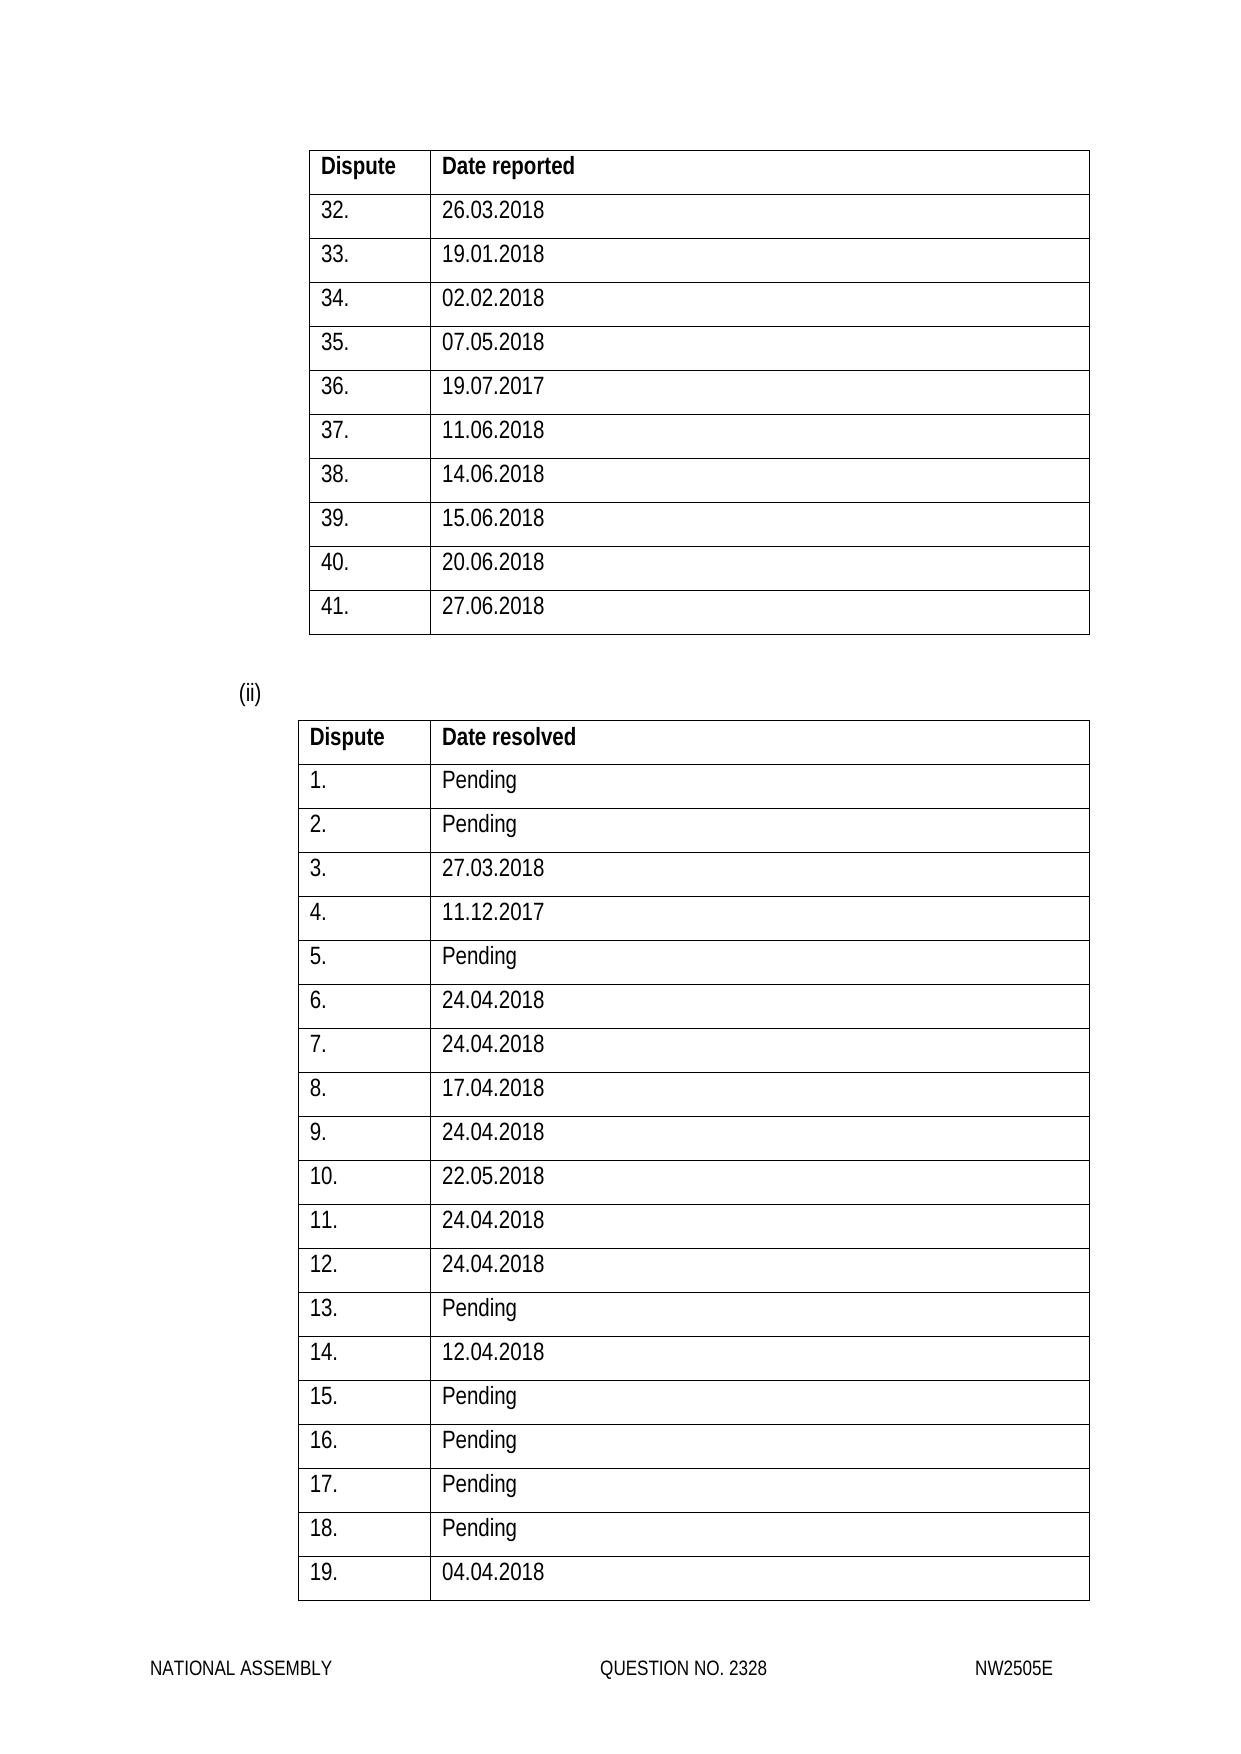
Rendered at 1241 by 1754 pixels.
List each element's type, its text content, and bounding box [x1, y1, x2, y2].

table_cell 24.04.2018 [431, 1029, 1089, 1072]
table_cell [299, 853, 430, 896]
table_cell [310, 591, 430, 633]
table_cell [299, 1469, 430, 1512]
table_cell Pending [431, 1513, 1089, 1556]
table_cell 27.03.2018 [431, 853, 1089, 896]
table_cell 22.05.2018 [431, 1161, 1089, 1204]
table_cell 11.06.2018 [431, 415, 1089, 458]
table_cell [299, 765, 430, 808]
table_cell Pending [431, 809, 1089, 852]
table_cell 19.07.2017 [431, 371, 1089, 414]
table_cell [310, 503, 430, 546]
table_cell 14.06.2018 [431, 459, 1089, 502]
table_cell Pending [431, 1381, 1089, 1424]
table_header Dispute [299, 721, 430, 764]
table_cell [299, 1205, 430, 1248]
table_cell [299, 897, 430, 940]
table_cell [310, 547, 430, 589]
table_cell 19.01.2018 [431, 239, 1089, 282]
table_cell [299, 1557, 430, 1599]
table_cell Pending [431, 765, 1089, 808]
table_cell [299, 1029, 430, 1072]
table_cell Pending [431, 1293, 1089, 1336]
table_header Date reported [431, 151, 1089, 194]
table_cell 24.04.2018 [431, 1249, 1089, 1292]
table_cell [299, 1513, 430, 1556]
table_cell [299, 1073, 430, 1116]
table_cell 12.04.2018 [431, 1337, 1089, 1380]
table_cell [310, 415, 430, 458]
table_cell [299, 1337, 430, 1380]
table_cell 24.04.2018 [431, 1117, 1089, 1160]
table_cell 26.03.2018 [431, 195, 1089, 238]
table_cell [310, 371, 430, 414]
table_cell [299, 1117, 430, 1160]
table_cell [299, 1425, 430, 1468]
table_cell [299, 1381, 430, 1424]
table_cell [299, 1249, 430, 1292]
table_cell [310, 239, 430, 282]
table_header Date resolved [431, 721, 1089, 764]
table_cell 15.06.2018 [431, 503, 1089, 546]
table_cell Pending [431, 1425, 1089, 1468]
table_cell 02.02.2018 [431, 283, 1089, 326]
table_cell 24.04.2018 [431, 985, 1089, 1028]
table_cell [310, 459, 430, 502]
table_cell Pending [431, 941, 1089, 984]
table_cell 17.04.2018 [431, 1073, 1089, 1116]
table_cell [310, 283, 430, 326]
table_cell [299, 985, 430, 1028]
table_cell [310, 195, 430, 238]
table_cell [299, 941, 430, 984]
table_cell [299, 1161, 430, 1204]
table_cell Pending [431, 1469, 1089, 1512]
table_cell 24.04.2018 [431, 1205, 1089, 1248]
table_cell [310, 327, 430, 370]
text (ii) [239, 677, 1090, 706]
table_cell 07.05.2018 [431, 327, 1089, 370]
table_cell 04.04.2018 [431, 1557, 1089, 1599]
table_header Dispute [310, 151, 430, 194]
table_cell 11.12.2017 [431, 897, 1089, 940]
table_cell [299, 809, 430, 852]
table_cell 20.06.2018 [431, 547, 1089, 589]
table_cell [299, 1293, 430, 1336]
table_cell 27.06.2018 [431, 591, 1089, 633]
